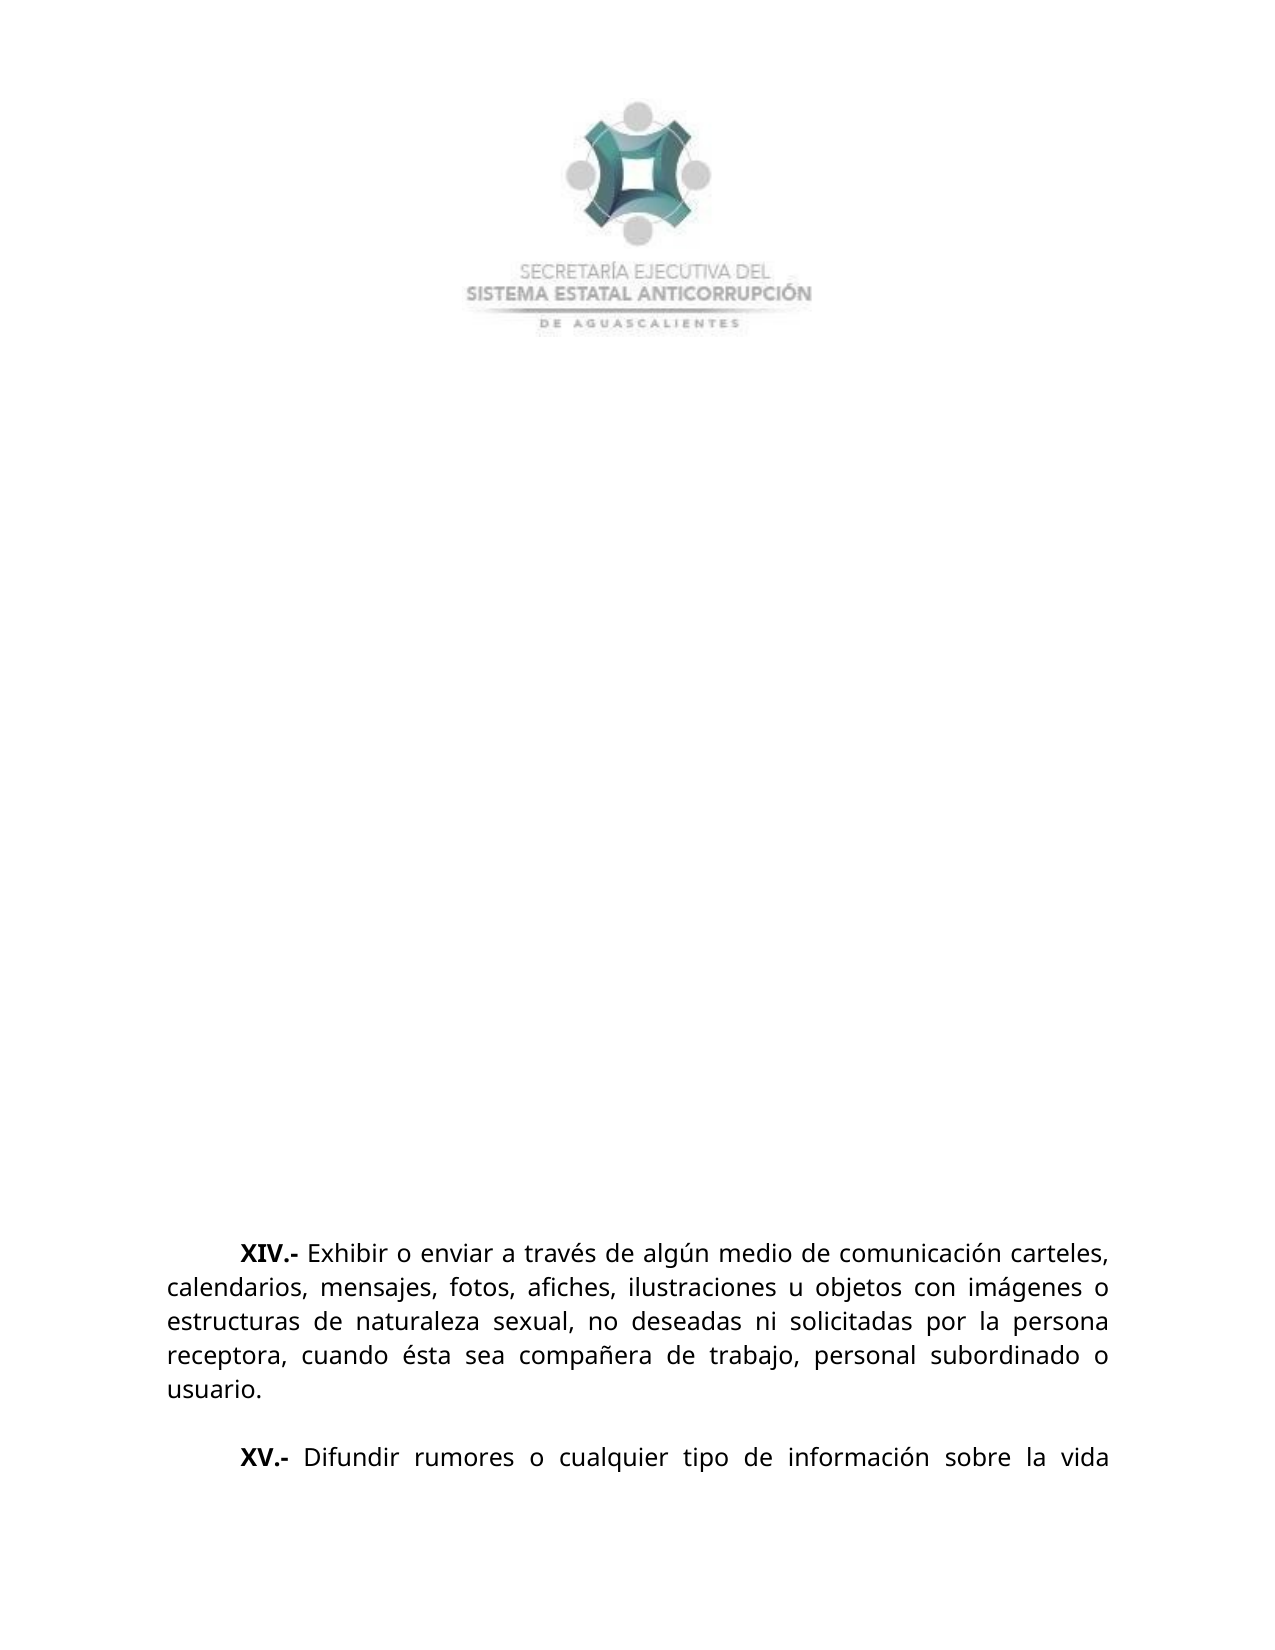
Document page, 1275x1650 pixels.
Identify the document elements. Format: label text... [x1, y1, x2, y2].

text XIV.- Exhibir o enviar a través de algún medio de comunicación carteles, calendarios, mensajes, fotos, afiches, ilustraciones u objetos con imágenes o estructuras de naturaleza sexual, no deseadas ni solicitadas por la persona receptora, cuando ésta sea compañera de trabajo, personal subordinado o usuario. [167, 1236, 1110, 1406]
text XV.- Difundir rumores o cualquier tipo de información sobre la vida sexual de una persona que sea compañera de trabajo, personal subordinado o usuario. [167, 1440, 1110, 1474]
picture [461, 98, 812, 337]
